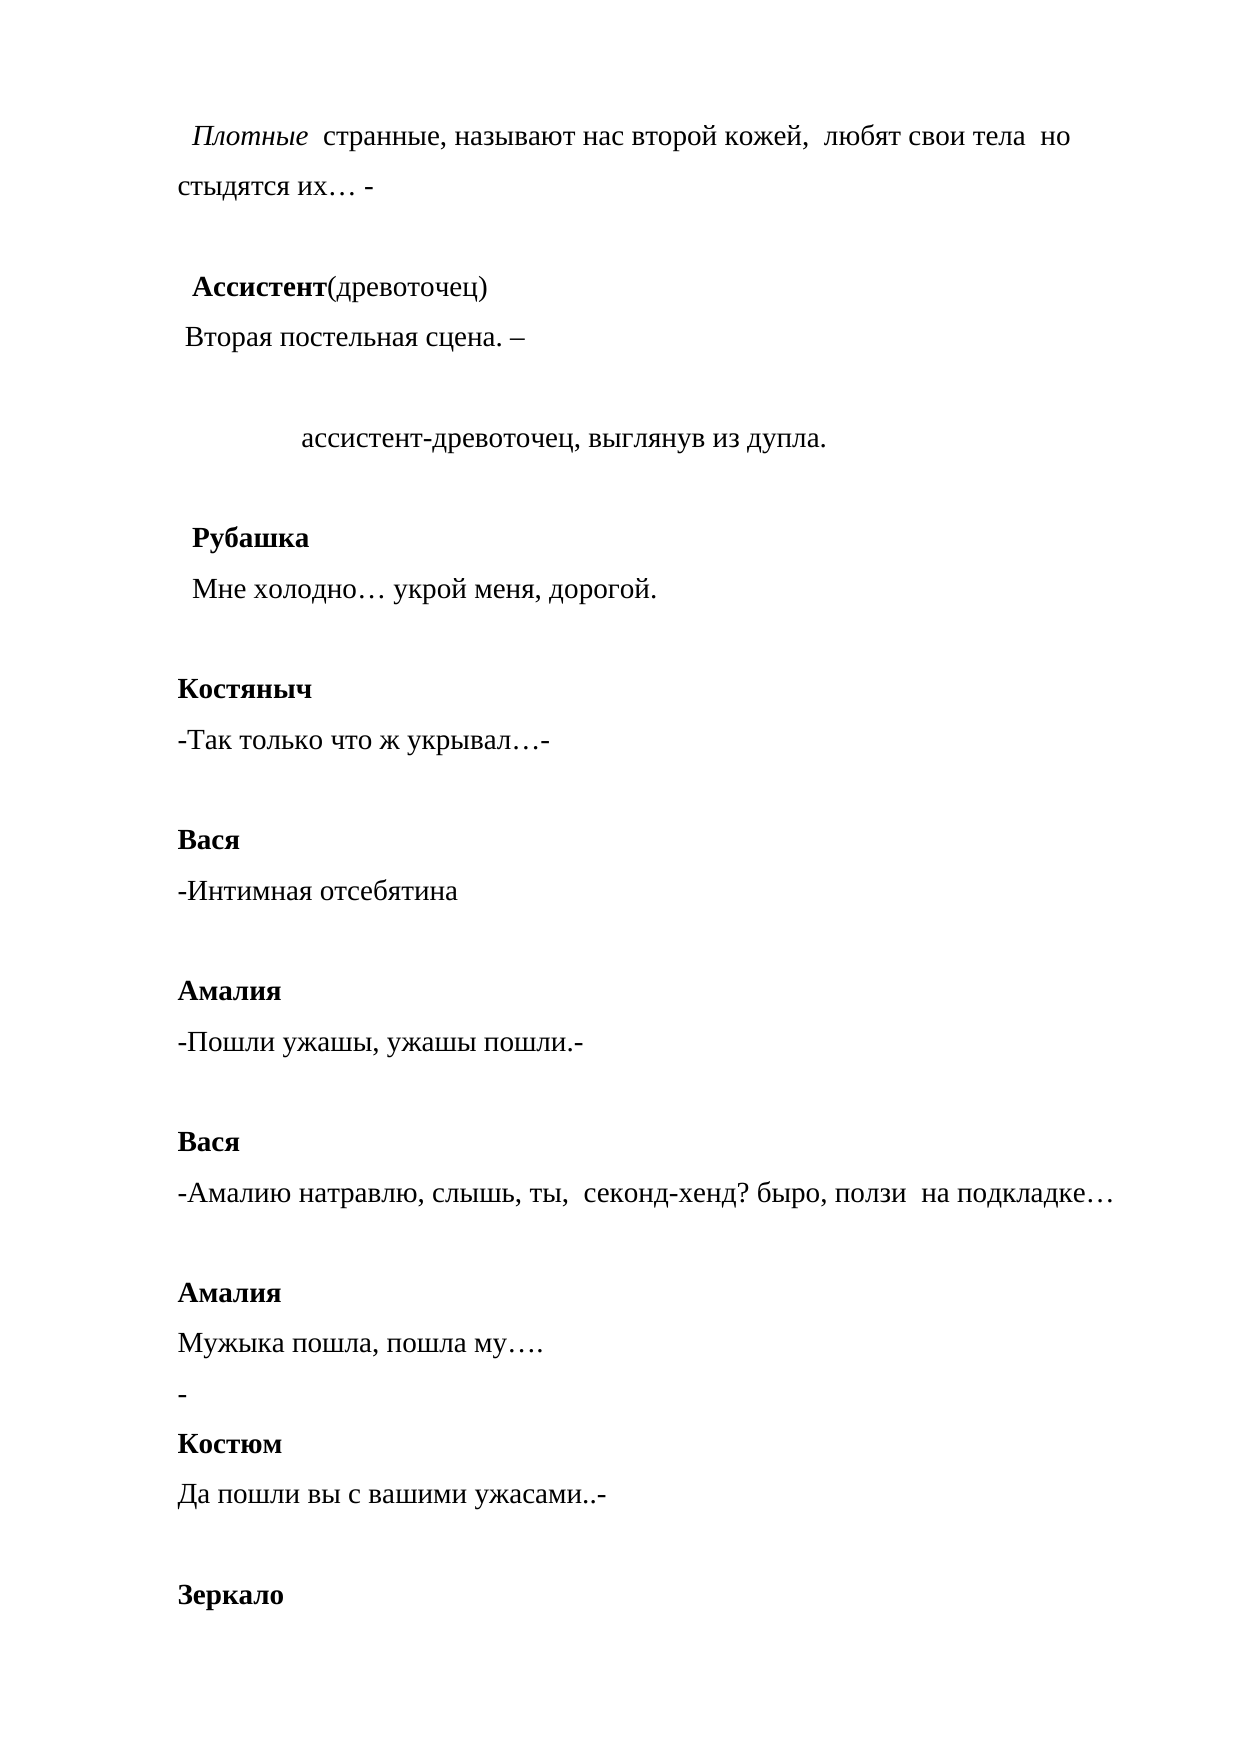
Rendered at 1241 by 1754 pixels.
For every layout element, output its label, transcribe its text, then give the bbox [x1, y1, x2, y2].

text Да пошли вы с вашими ужасами..- [177, 1477, 1152, 1510]
text Вася [177, 822, 1152, 856]
text Плотные странные, называют нас второй кожей, любят свои тела но стыдятся их… - [177, 118, 1152, 202]
text Вася [177, 1124, 1152, 1158]
text - [177, 1376, 1152, 1409]
text ассистент-древоточец, выглянув из дупла. [177, 420, 1152, 453]
text Костяныч [177, 672, 1152, 705]
text Мужыка пошла, пошла му…. [177, 1326, 1152, 1359]
text Зеркало [177, 1577, 1152, 1611]
text Амалия [177, 1275, 1152, 1309]
text Вторая постельная сцена. – [177, 319, 1152, 353]
text Ассистент(древоточец) [177, 269, 1152, 303]
text Костюм [177, 1426, 1152, 1460]
text Мне холодно… укрой меня, дорогой. [177, 571, 1152, 604]
text Рубашка [177, 521, 1152, 554]
text -Пошли ужашы, ужашы пошли.- [177, 1024, 1152, 1057]
text -Так только что ж укрывал…- [177, 722, 1152, 755]
text -Интимная отсебятина [177, 873, 1152, 906]
text Амалия [177, 973, 1152, 1007]
text -Амалию натравлю, слышь, ты, секонд-хенд? быро, ползи на подкладке… [177, 1175, 1152, 1208]
